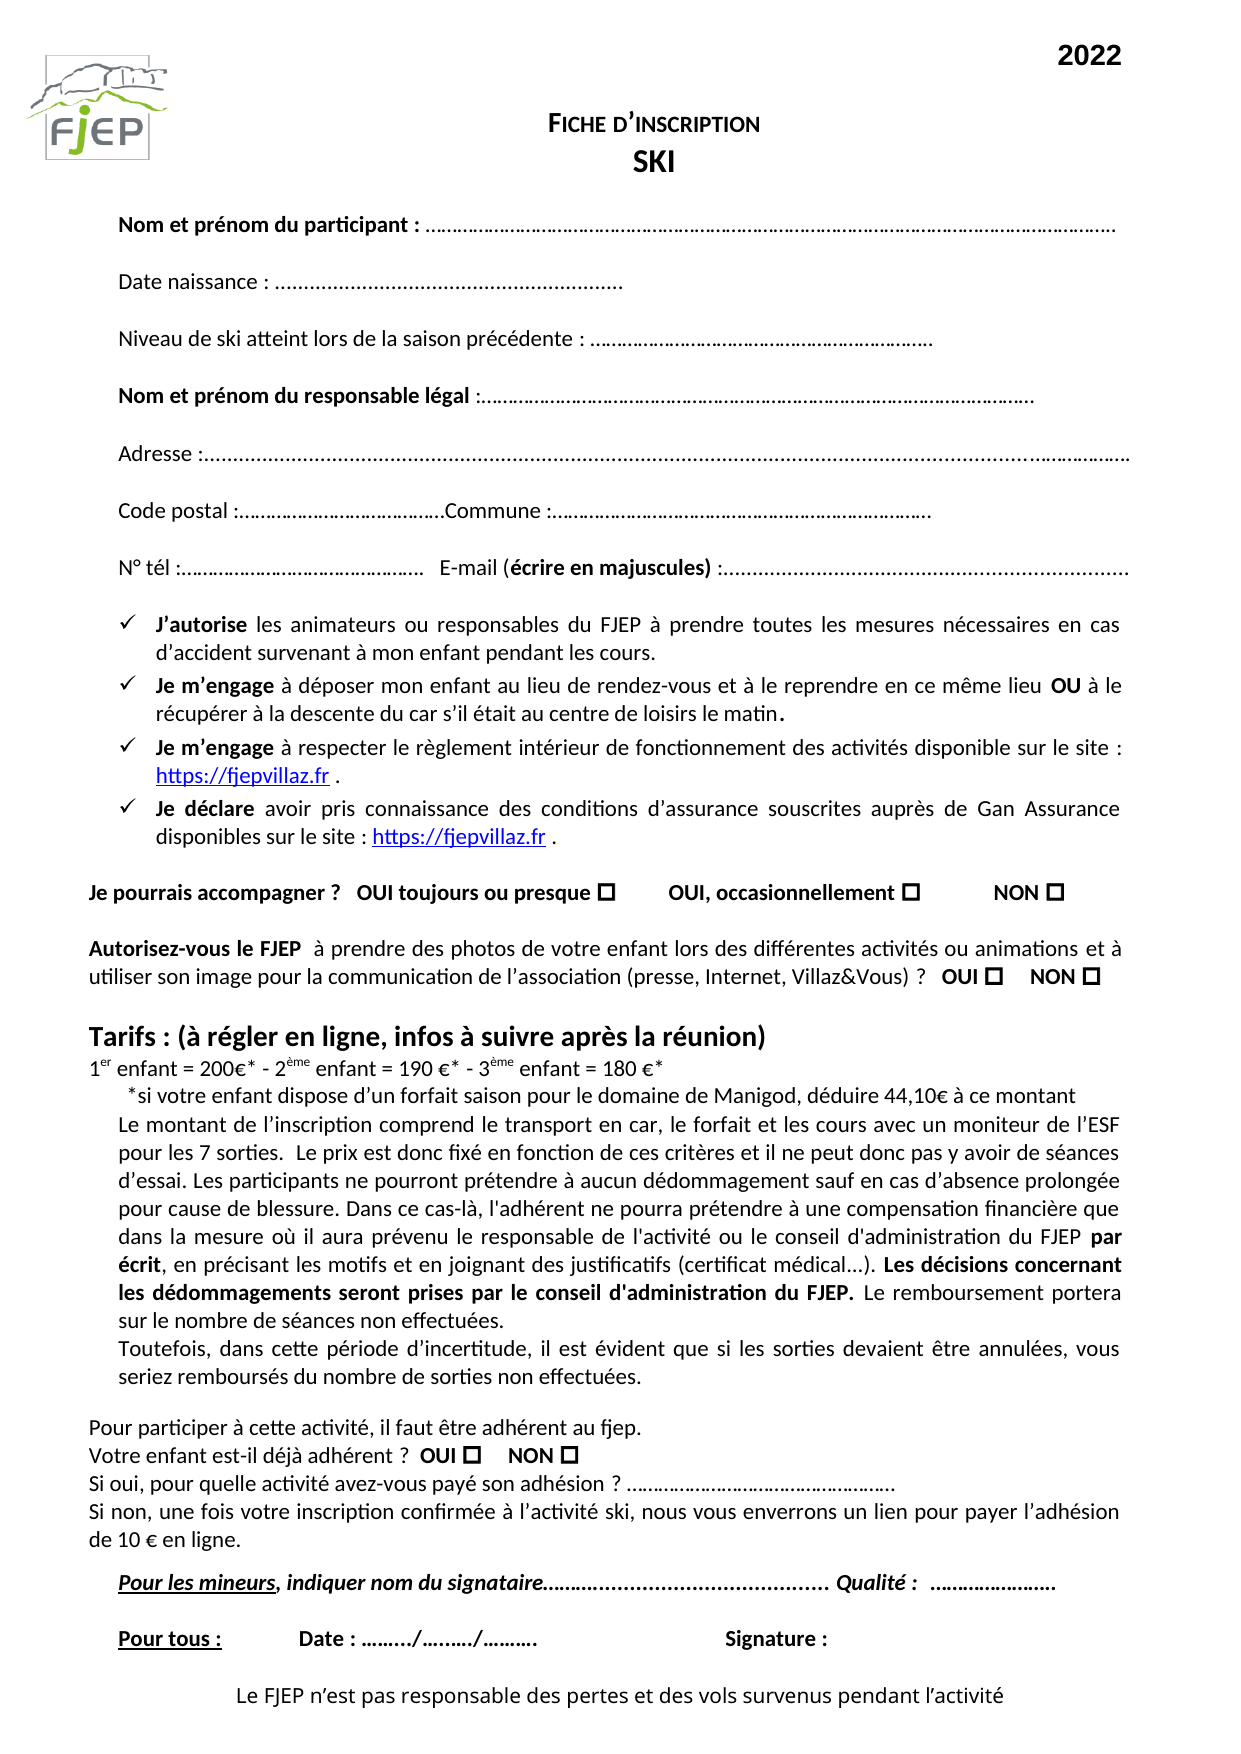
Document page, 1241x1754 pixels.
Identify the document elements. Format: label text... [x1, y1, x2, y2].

text Nom et prénom du participant : ………………………………………………………………………………………………………………….. [118, 210, 1122, 238]
text Si non, une fois votre inscription confirmée à l’activité ski, nous vous enverrons un lien pour payer l’adhésion de 10 € en ligne. [88, 1497, 1122, 1553]
list Je déclare avoir pris connaissance des conditions d’assurance souscrites auprès de Gan Assurance disponibles sur le site : https://fjepvillaz.fr . [118, 794, 1122, 850]
text Pour tous : Date : …….../…..…./………. Signature : [118, 1624, 1122, 1652]
text Fiche d’inscription [168, 104, 1122, 140]
text Votre enfant est-il déjà adhérent ? OUI NON [88, 1441, 1122, 1469]
list Je m’engage à respecter le règlement intérieur de fonctionnement des activités disponible sur le site : https://fjepvillaz.fr . [118, 733, 1122, 789]
text Si oui, pour quelle activité avez-vous payé son adhésion ? …………………………………………… [88, 1469, 1122, 1497]
text N° tél :………………………………………. E-mail (écrire en majuscules) : [118, 553, 1122, 581]
text Autorisez-vous le FJEP à prendre des photos de votre enfant lors des différentes activités ou animations et à utiliser son image pour la communication de l’association (presse, Internet, Villaz&Vous) ? OUI NON [88, 934, 1122, 990]
text Pour les mineurs, indiquer nom du signataire………. Qualité : ………………….. [118, 1568, 1122, 1596]
list Je m’engage à déposer mon enfant au lieu de rendez-vous et à le reprendre en ce même lieu OU à le récupérer à la descente du car s’il était au centre de loisirs le matin. [118, 672, 1122, 728]
text Toutefois, dans cette période d’incertitude, il est évident que si les sorties devaient être annulées, vous seriez remboursés du nombre de sorties non effectuées. [118, 1334, 1122, 1390]
text Pour participer à cette activité, il faut être adhérent au fjep. [88, 1413, 1122, 1441]
list *si votre enfant dispose d’un forfait saison pour le domaine de Manigod, déduire 44,10€ à ce montant [126, 1082, 1122, 1110]
text Je pourrais accompagner ? OUI toujours ou presque OUI, occasionnellement NON [88, 878, 1122, 906]
text Date naissance : [118, 267, 1122, 295]
text Nom et prénom du responsable légal :…………………………………………………………………………………………… [118, 382, 1122, 410]
text SKI [118, 140, 1122, 181]
list J’autorise les animateurs ou responsables du FJEP à prendre toutes les mesures nécessaires en cas d’accident survenant à mon enfant pendant les cours. [118, 610, 1122, 666]
text Le montant de l’inscription comprend le transport en car, le forfait et les cours avec un moniteur de l’ESF pour les 7 sorties. Le prix est donc fixé en fonction de ces critères et il ne peut donc pas y avoir de séances d’essai. Les participants ne pourront prétendre à aucun dédommagement sauf en cas d’absence prolongée pour cause de blessure. Dans ce cas-là, l'adhérent ne pourra prétendre à une compensation financière que dans la mesure où il aura prévenu le responsable de l'activité ou le conseil d'administration du FJEP par écrit, en précisant les motifs et en joignant des justificatifs (certificat médical...). Les décisions concernant les dédommagements seront prises par le conseil d'administration du FJEP. Le remboursement portera sur le nombre de séances non effectuées. [118, 1110, 1122, 1334]
text 1er enfant = 200€* - 2ème enfant = 190 €* - 3ème enfant = 180 €* [88, 1054, 1122, 1082]
text Code postal :…………………………………Commune :……………………………………………………………… [118, 496, 1122, 524]
text Niveau de ski atteint lors de la saison précédente : ……………………………………………………….. [118, 324, 1122, 352]
picture [25, 55, 168, 160]
text Tarifs : (à régler en ligne, infos à suivre après la réunion) [88, 1018, 1122, 1054]
text Adresse : ………………. [118, 439, 1122, 467]
